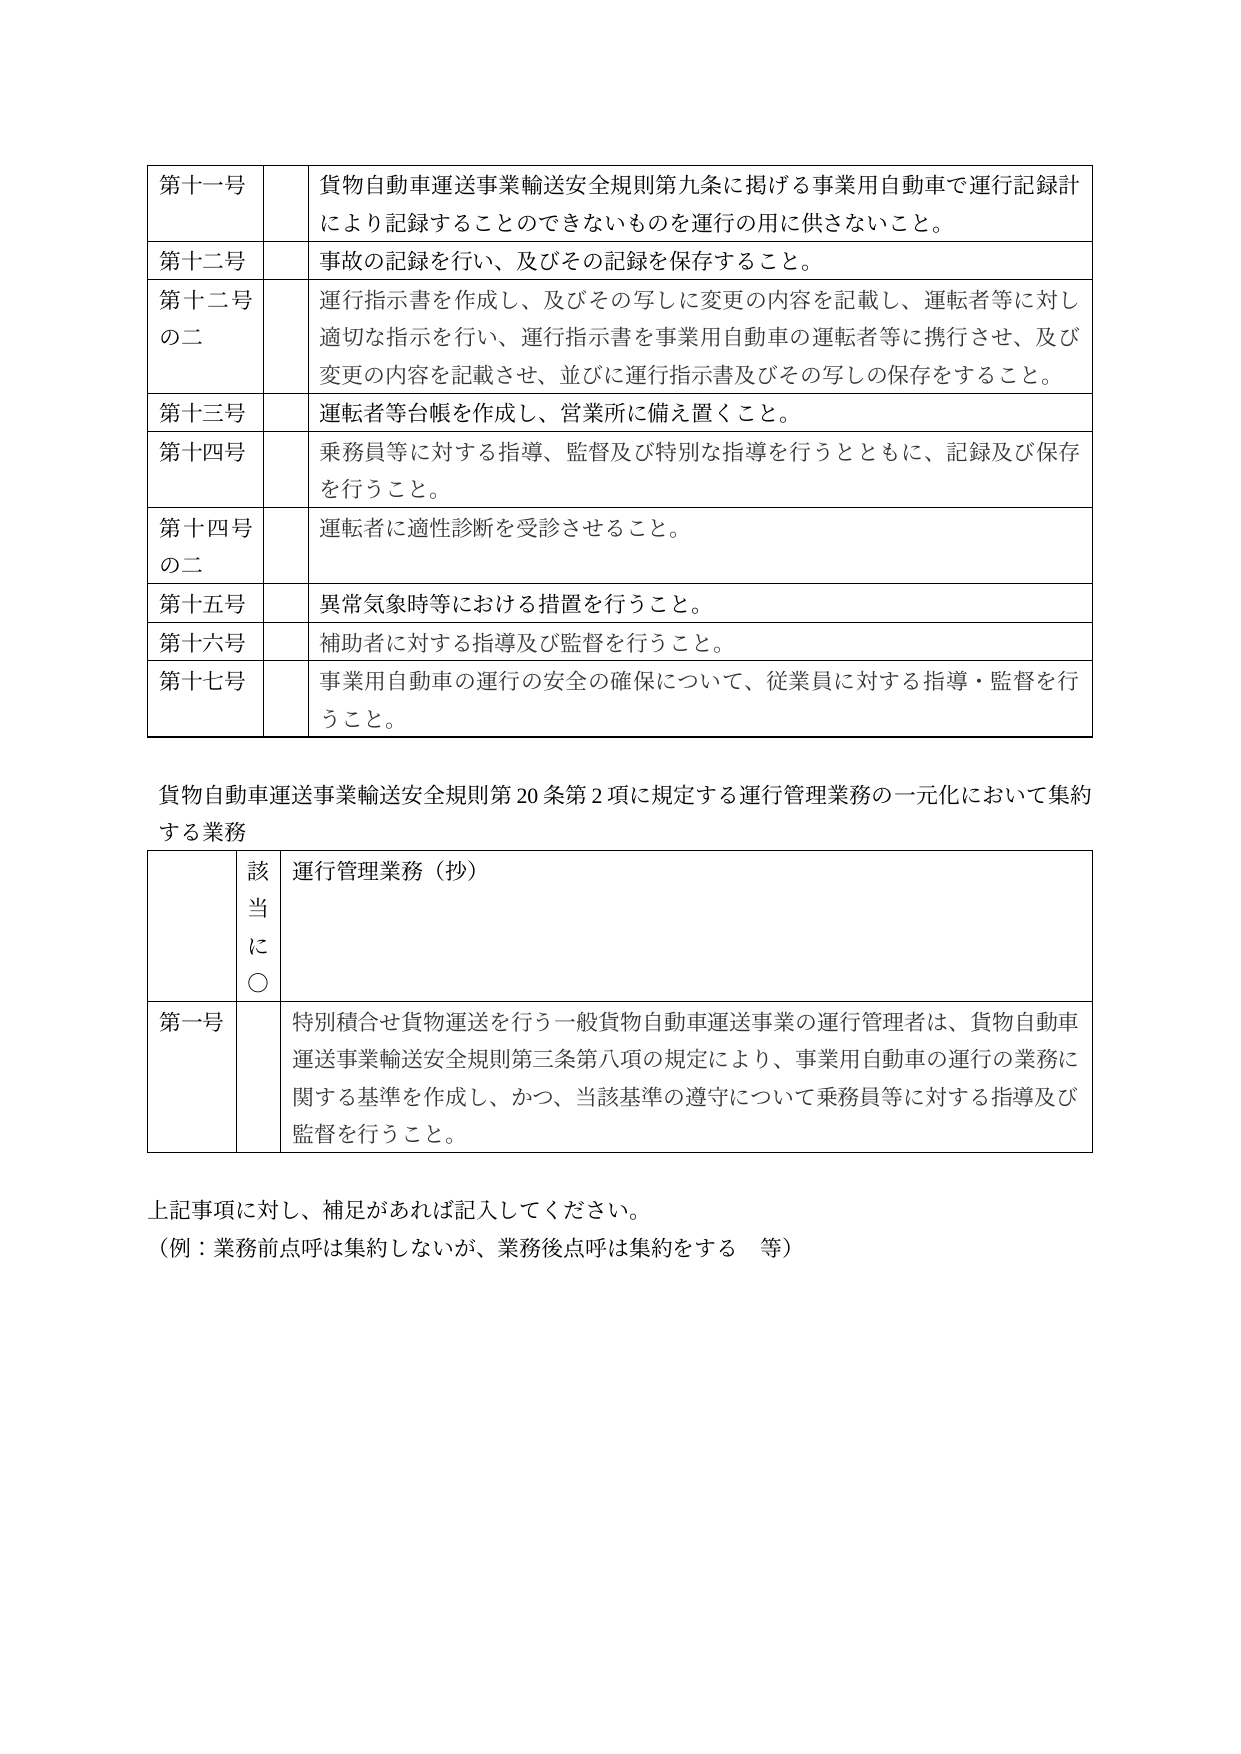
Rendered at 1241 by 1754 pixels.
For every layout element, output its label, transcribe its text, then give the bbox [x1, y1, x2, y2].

table_cell 第一号 [148, 1002, 236, 1152]
text 貨物自動車運送事業輸送安全規則第20条第2項に規定する運行管理業務の一元化において集約する業務 [159, 775, 1092, 850]
text 上記事項に対し、補足があれば記入してください。 [148, 1191, 1092, 1228]
table_cell [264, 166, 308, 241]
table_cell [264, 432, 308, 507]
table_cell 貨物自動車運送事業輸送安全規則第九条に掲げる事業用自動車で運行記録計により記録することのできないものを運行の用に供さないこと。 [309, 166, 1092, 241]
table_cell 第十一号 [148, 166, 263, 241]
table_cell 第十二号の二 [148, 280, 263, 393]
table_cell 第十二号 [148, 242, 263, 279]
table_cell [264, 394, 308, 431]
table_cell 事故の記録を行い、及びその記録を保存すること。 [309, 242, 1092, 279]
table_cell 乗務員等に対する指導、監督及び特別な指導を行うとともに、記録及び保存を行うこと。 [309, 432, 1092, 507]
table_cell [264, 584, 308, 622]
table_cell 特別積合せ貨物運送を行う一般貨物自動車運送事業の運行管理者は、貨物自動車運送事業輸送安全規則第三条第八項の規定により、事業用自動車の運行の業務に関する基準を作成し、かつ、当該基準の遵守について乗務員等に対する指導及び監督を行うこと。 [281, 1002, 1092, 1152]
table_cell 第十四号の二 [148, 508, 263, 583]
table_cell 異常気象時等における措置を行うこと。 [309, 584, 1092, 622]
table_cell [237, 1002, 280, 1152]
table_cell [264, 508, 308, 583]
table_cell [264, 623, 308, 660]
table_cell [264, 242, 308, 279]
table_header [148, 851, 236, 1001]
table_cell [264, 280, 308, 393]
table_cell 運転者に適性診断を受診させること。 [309, 508, 1092, 583]
table_cell 第十五号 [148, 584, 263, 622]
table_cell [264, 661, 308, 736]
table_cell 事業用自動車の運行の安全の確保について、従業員に対する指導・監督を行うこと。 [309, 661, 1092, 736]
table_cell 第十四号 [148, 432, 263, 507]
table_cell 補助者に対する指導及び監督を行うこと。 [309, 623, 1092, 660]
table_cell 運行指示書を作成し、及びその写しに変更の内容を記載し、運転者等に対し適切な指示を行い、運行指示書を事業用自動車の運転者等に携行させ、及び変更の内容を記載させ、並びに運行指示書及びその写しの保存をすること。 [309, 280, 1092, 393]
table_cell 第十三号 [148, 394, 263, 431]
table_cell 運転者等台帳を作成し、営業所に備え置くこと。 [309, 394, 1092, 431]
table_header 該当に○ [237, 851, 280, 1001]
text （例：業務前点呼は集約しないが、業務後点呼は集約をする 等） [148, 1228, 1092, 1266]
table_cell 第十七号 [148, 661, 263, 736]
table_header 運行管理業務（抄） [281, 851, 1092, 1001]
table_cell 第十六号 [148, 623, 263, 660]
